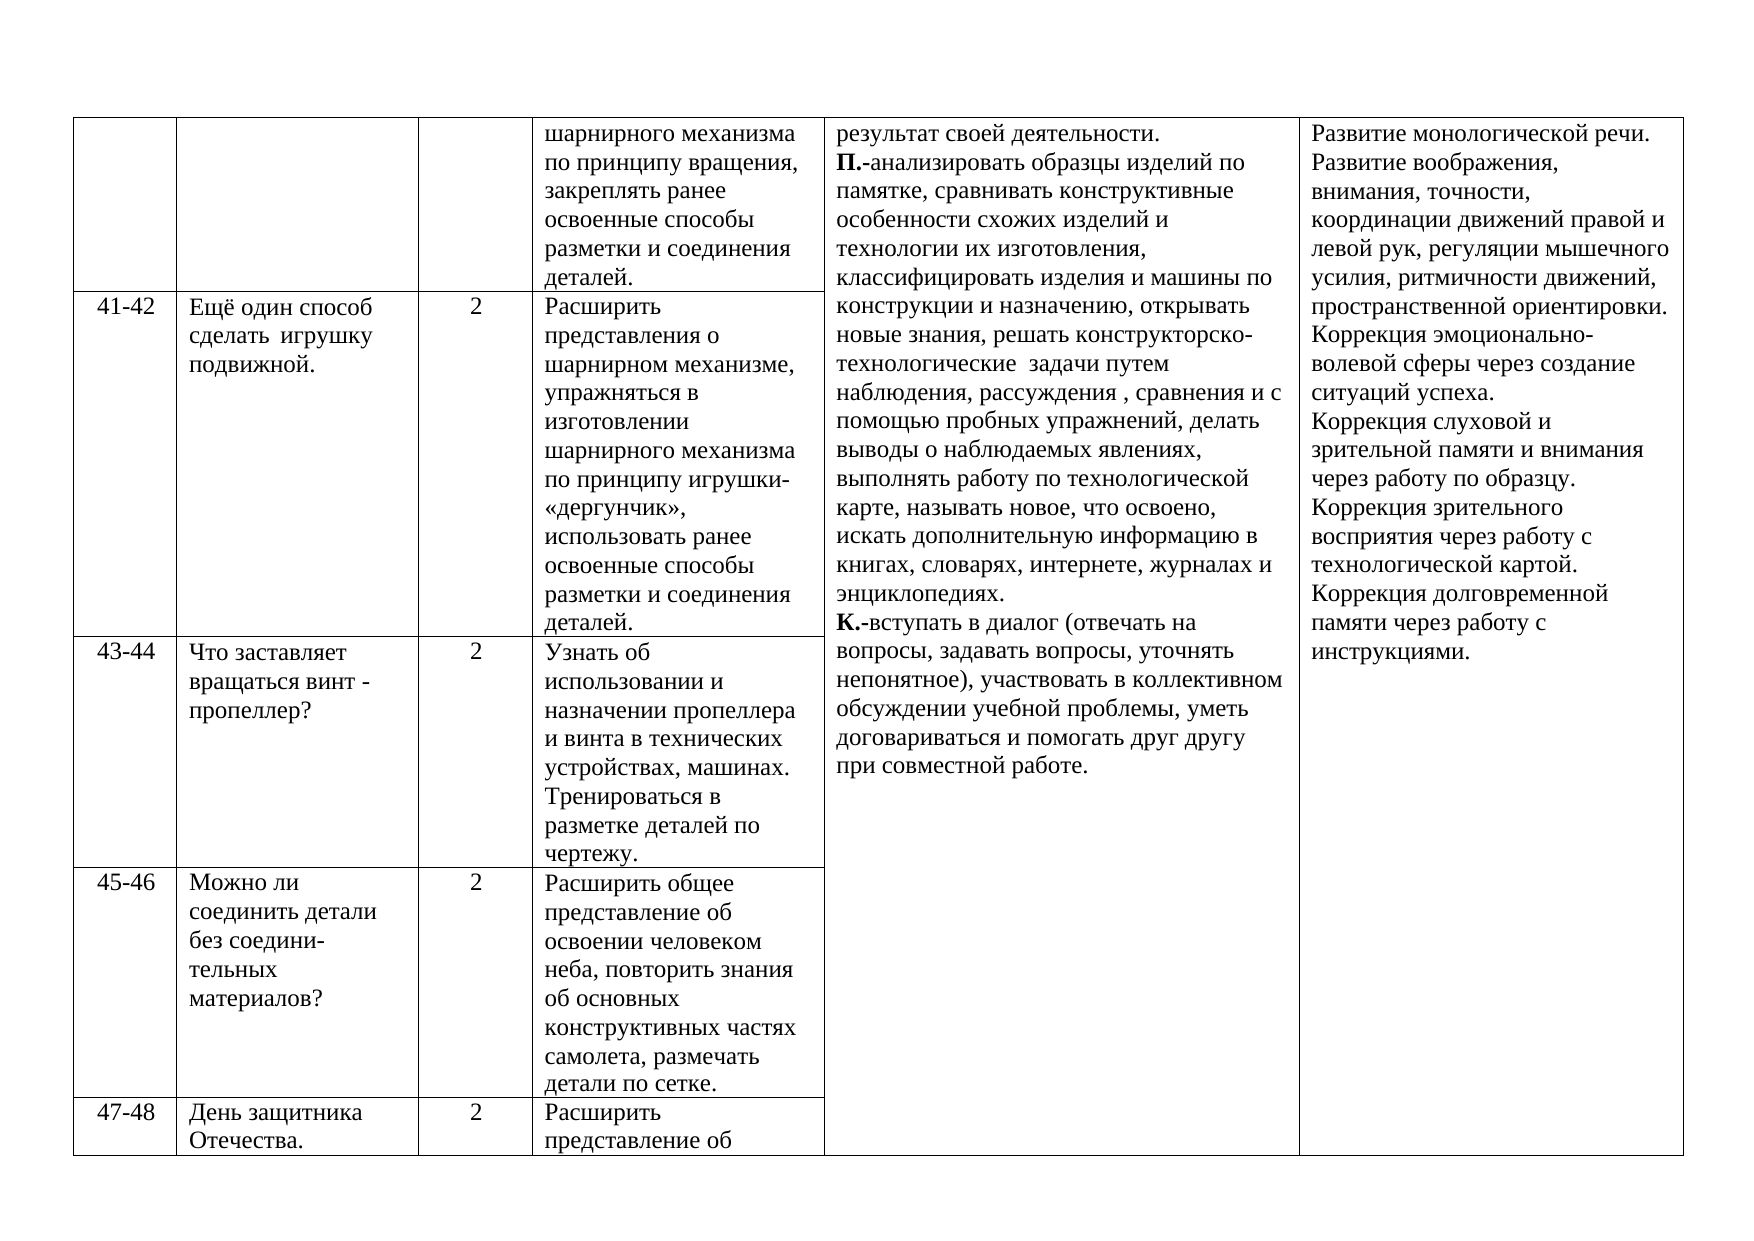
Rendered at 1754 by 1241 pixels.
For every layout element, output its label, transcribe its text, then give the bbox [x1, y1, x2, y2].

table_header результат своей деятельности. П.-анализировать образцы изделий по памятке, сравнивать конструктивные особенности схожих изделий и технологии их изготовления, классифицировать изделия и машины по конструкции и назначению, открывать новые знания, решать конструкторско- технологические задачи путем наблюдения, рассуждения , сравнения и с помощью пробных упражнений, делать выводы о наблюдаемых явлениях, выполнять работу по технологической карте, называть новое, что освоено, искать дополнительную информацию в книгах, словарях, интернете, журналах и энциклопедиях. К.-вступать в диалог (отвечать на вопросы, задавать вопросы, уточнять непонятное), участвовать в коллективном обсуждении учебной проблемы, уметь договариваться и помогать друг другу при совместной работе. [825, 118, 1299, 1155]
table_cell 2 [419, 1098, 532, 1155]
table_cell Расширить представление об [533, 1098, 824, 1155]
table_cell 45-46 [74, 868, 176, 1097]
table_header [74, 118, 176, 291]
table_cell День защитника Отечества. [177, 1098, 418, 1155]
table_cell Расширить представления о шарнирном механизме, упражняться в изготовлении шарнирного механизма по принципу игрушки- «дергунчик», использовать ранее освоенные способы разметки и соединения деталей. [533, 292, 824, 636]
table_cell Можно ли соединить детали без соедини- тельных материалов? [177, 868, 418, 1097]
table_cell 2 [419, 637, 532, 867]
table_header шарнирного механизма по принципу вращения, закреплять ранее освоенные способы разметки и соединения деталей. [533, 118, 824, 291]
table_header [177, 118, 418, 291]
table_header [419, 118, 532, 291]
table_header Развитие монологической речи. Развитие воображения, внимания, точности, координации движений правой и левой рук, регуляции мышечного усилия, ритмичности движений, пространственной ориентировки. Коррекция эмоционально- волевой сферы через создание ситуаций успеха. Коррекция слуховой и зрительной памяти и внимания через работу по образцу. Коррекция зрительного восприятия через работу с технологической картой. Коррекция долговременной памяти через работу с инструкциями. [1300, 118, 1683, 1155]
table_cell 43-44 [74, 637, 176, 867]
table_cell Узнать об использовании и назначении пропеллера и винта в технических устройствах, машинах. Тренироваться в разметке деталей по чертежу. [533, 637, 824, 867]
table_cell Ещё один способ сделать игрушку подвижной. [177, 292, 418, 636]
table_cell 2 [419, 292, 532, 636]
table_cell 2 [419, 868, 532, 1097]
table_cell 47-48 [74, 1098, 176, 1155]
table_cell Расширить общее представление об освоении человеком неба, повторить знания об основных конструктивных частях самолета, размечать детали по сетке. [533, 868, 824, 1097]
table_cell 41-42 [74, 292, 176, 636]
table_cell Что заставляет вращаться винт - пропеллер? [177, 637, 418, 867]
